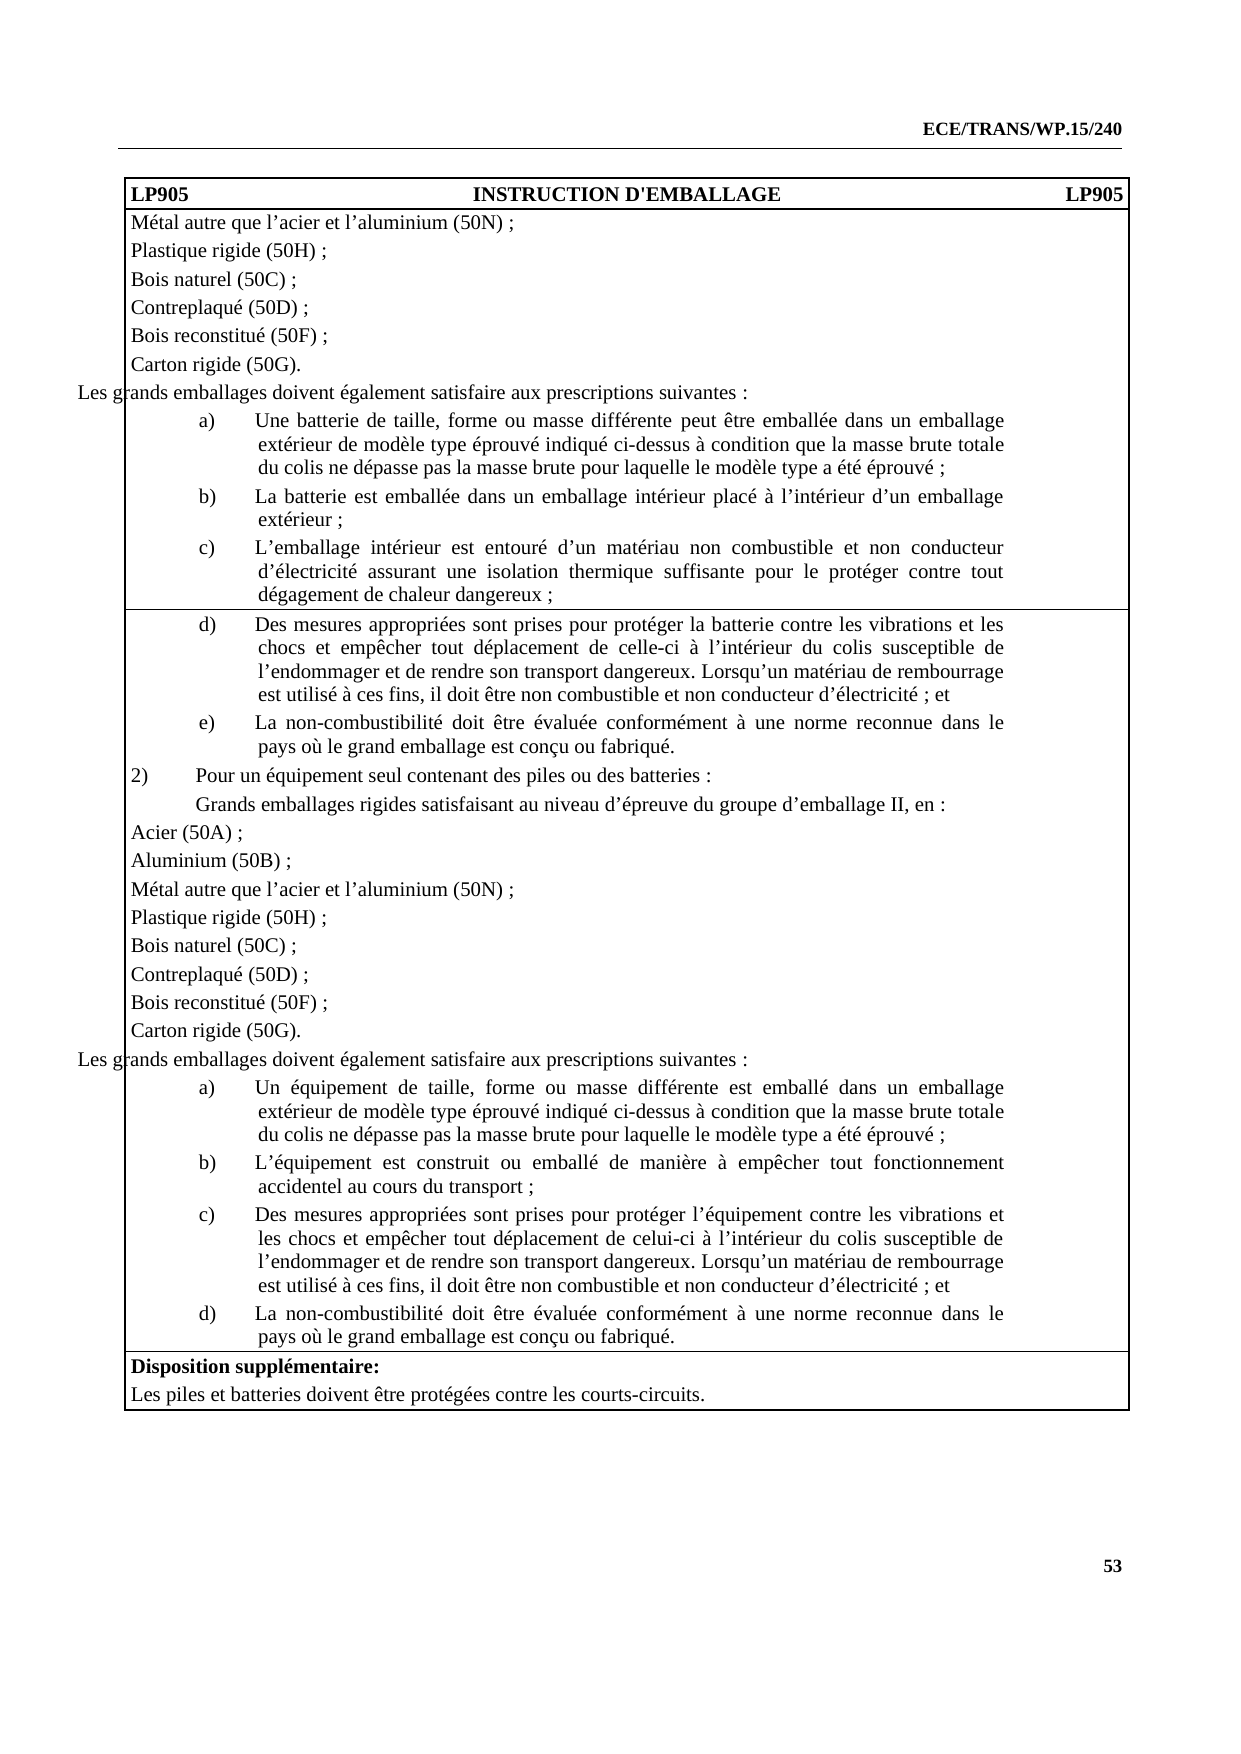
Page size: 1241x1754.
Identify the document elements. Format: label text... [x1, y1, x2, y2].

table_cell Carton rigide (50G). [126, 1017, 1128, 1045]
table_cell Métal autre que l’acier et l’aluminium (50N) ; [126, 875, 1128, 903]
table_cell b) La batterie est emballée dans un emballage intérieur placé à l’intérieur d’un emballage extérieur ; [126, 482, 1128, 534]
table_cell Plastique rigide (50H) ; [126, 904, 1128, 932]
table_cell Bois reconstitué (50F) ; [126, 322, 1128, 350]
table_cell c) Des mesures appropriées sont prises pour protéger l’équipement contre les vibrations et les chocs et empêcher tout déplacement de celui-ci à l’intérieur du colis susceptible de l’endommager et de rendre son transport dangereux. Lorsqu’un matériau de rembourrage est utilisé à ces fins, il doit être non combustible et non conducteur d’électricité ; et [126, 1200, 1128, 1299]
table_header INSTRUCTION D'EMBALLAGE [214, 179, 1040, 208]
table_cell a) Un équipement de taille, forme ou masse différente est emballé dans un emballage extérieur de modèle type éprouvé indiqué ci-dessus à condition que la masse brute totale du colis ne dépasse pas la masse brute pour laquelle le modèle type a été éprouvé ; [126, 1074, 1128, 1149]
table_cell Bois naturel (50C) ; [126, 932, 1128, 960]
table_cell Aluminium (50B) ; [126, 847, 1128, 875]
table_cell Contreplaqué (50D) ; [126, 293, 1128, 322]
table_cell 2) Pour un équipement seul contenant des piles ou des batteries : [126, 760, 1128, 789]
table_cell Les grands emballages doivent également satisfaire aux prescriptions suivantes : [126, 378, 1128, 407]
table_cell Les grands emballages doivent également satisfaire aux prescriptions suivantes : [126, 1045, 1128, 1073]
table_cell d) La non-combustibilité doit être évaluée conformément à une norme reconnue dans le pays où le grand emballage est conçu ou fabriqué. [126, 1299, 1128, 1351]
table_cell e) La non-combustibilité doit être évaluée conformément à une norme reconnue dans le pays où le grand emballage est conçu ou fabriqué. [126, 709, 1128, 760]
table_cell Disposition supplémentaire: [126, 1352, 1128, 1381]
table_header LP905 [126, 179, 213, 208]
table_cell Acier (50A) ; [126, 819, 1128, 847]
table_cell Bois reconstitué (50F) ; [126, 989, 1128, 1017]
table_cell Bois naturel (50C) ; [126, 265, 1128, 293]
table_cell a) Une batterie de taille, forme ou masse différente peut être emballée dans un emballage extérieur de modèle type éprouvé indiqué ci-dessus à condition que la masse brute totale du colis ne dépasse pas la masse brute pour laquelle le modèle type a été éprouvé ; [126, 407, 1128, 482]
table_header LP905 [1040, 179, 1128, 208]
table_cell d) Des mesures appropriées sont prises pour protéger la batterie contre les vibrations et les chocs et empêcher tout déplacement de celle-ci à l’intérieur du colis susceptible de l’endommager et de rendre son transport dangereux. Lorsqu’un matériau de rembourrage est utilisé à ces fins, il doit être non combustible et non conducteur d’électricité ; et [126, 610, 1128, 708]
table_cell Contreplaqué (50D) ; [126, 960, 1128, 988]
table_cell c) L’emballage intérieur est entouré d’un matériau non combustible et non conducteur d’électricité assurant une isolation thermique suffisante pour le protéger contre tout dégagement de chaleur dangereux ; [126, 534, 1128, 609]
table_cell Grands emballages rigides satisfaisant au niveau d’épreuve du groupe d’emballage II, en : [126, 789, 1128, 818]
table_cell b) L’équipement est construit ou emballé de manière à empêcher tout fonctionnement accidentel au cours du transport ; [126, 1149, 1128, 1200]
table_cell Métal autre que l’acier et l’aluminium (50N) ; [126, 210, 1128, 237]
table_cell Carton rigide (50G). [126, 350, 1128, 378]
table_cell Plastique rigide (50H) ; [126, 237, 1128, 265]
table_cell Les piles et batteries doivent être protégées contre les courts-circuits. [126, 1381, 1128, 1409]
